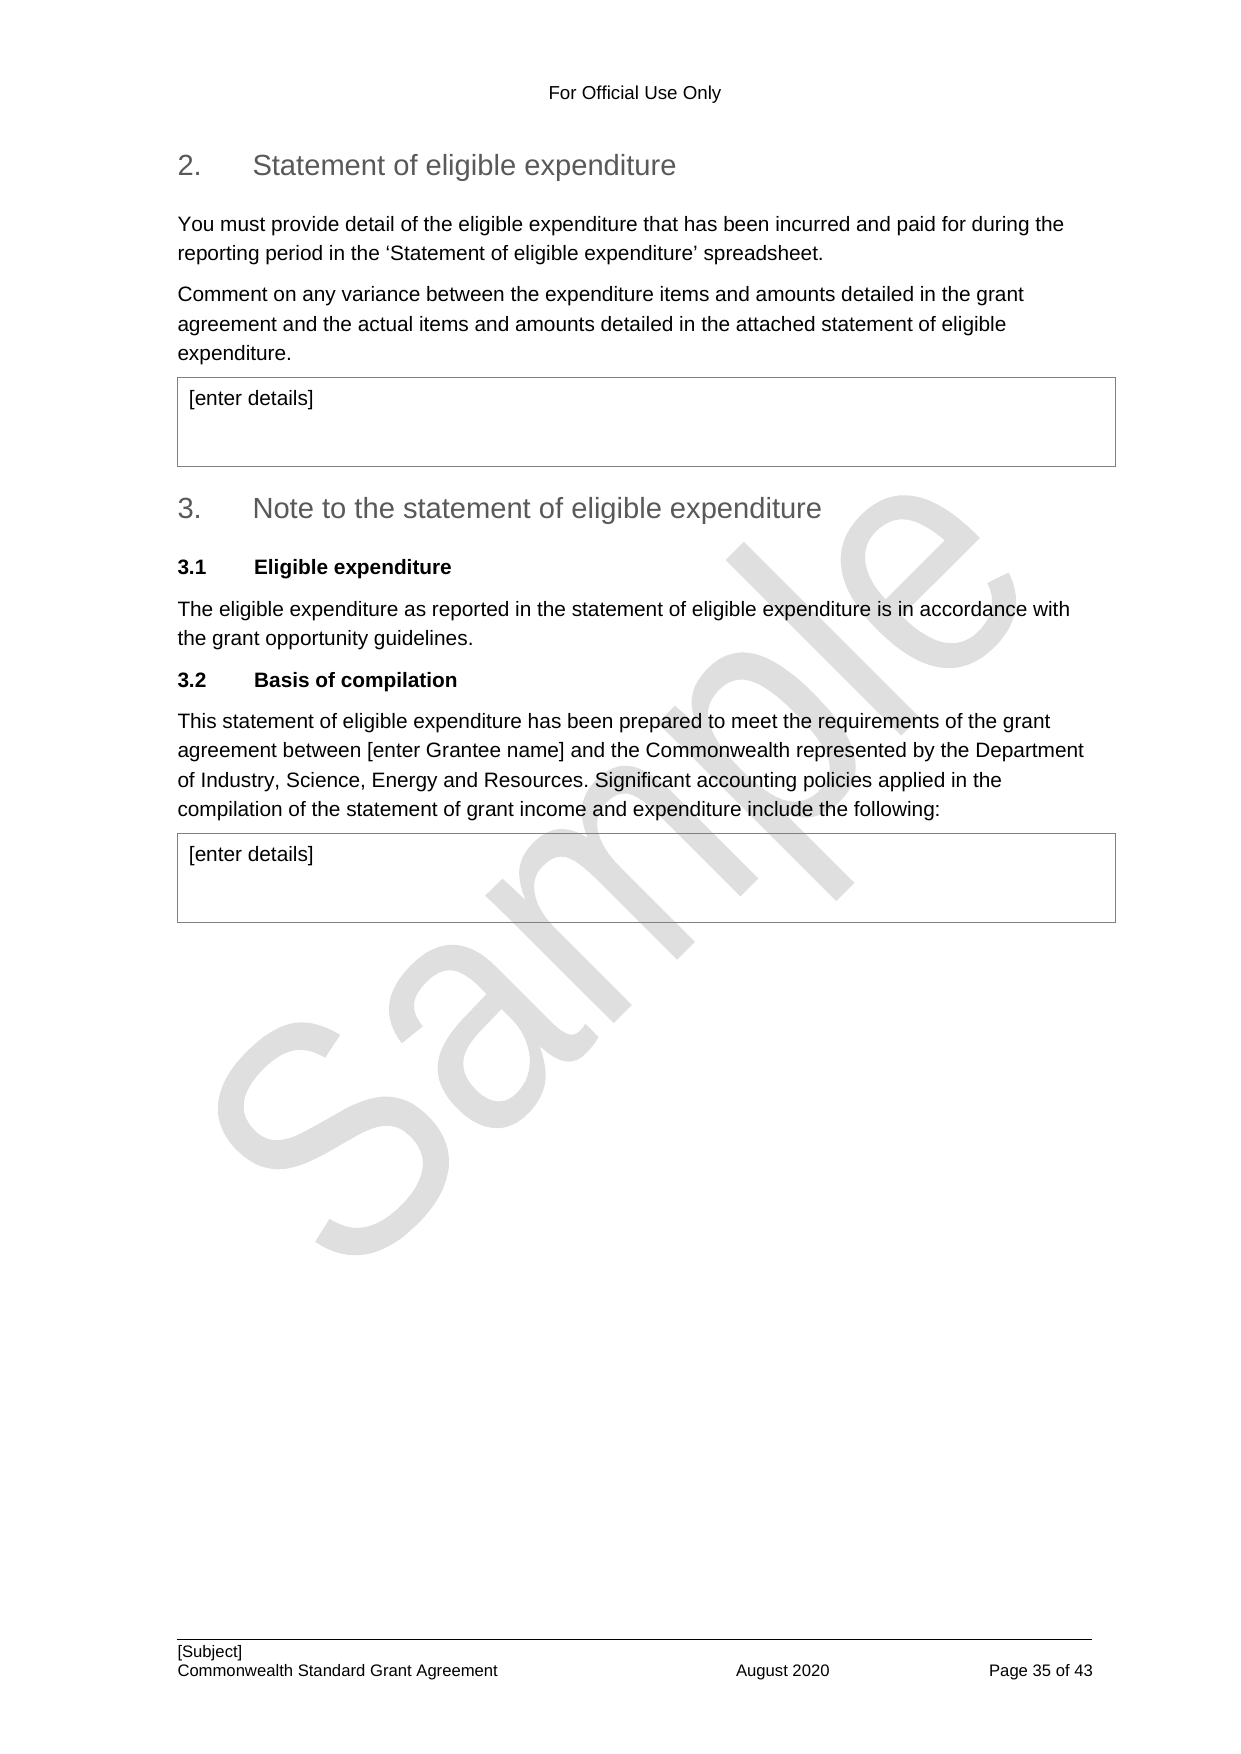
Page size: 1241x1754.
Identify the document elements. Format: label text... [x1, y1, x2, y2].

text Comment on any variance between the expenditure items and amounts detailed in the grant agreement and the actual items and amounts detailed in the attached statement of eligible expenditure. [177, 277, 1092, 364]
text 3.1 Eligible expenditure [177, 550, 1092, 579]
table_header [enter details] [178, 378, 1115, 466]
text The eligible expenditure as reported in the statement of eligible expenditure is in accordance with the grant opportunity guidelines. [177, 591, 1092, 650]
table_header [enter details] [178, 834, 1115, 922]
subtitle Note to the statement of eligible expenditure [177, 491, 1092, 525]
text 3.2 Basis of compilation [177, 662, 1092, 691]
subtitle Statement of eligible expenditure [177, 148, 1092, 181]
text You must provide detail of the eligible expenditure that has been incurred and paid for during the reporting period in the ‘Statement of eligible expenditure’ spreadsheet. [177, 206, 1092, 264]
text This statement of eligible expenditure has been prepared to meet the requirements of the grant agreement between [enter Grantee name] and the Commonwealth represented by the Department of Industry, Science, Energy and Resources. Significant accounting policies applied in the compilation of the statement of grant income and expenditure include the following: [177, 704, 1092, 821]
